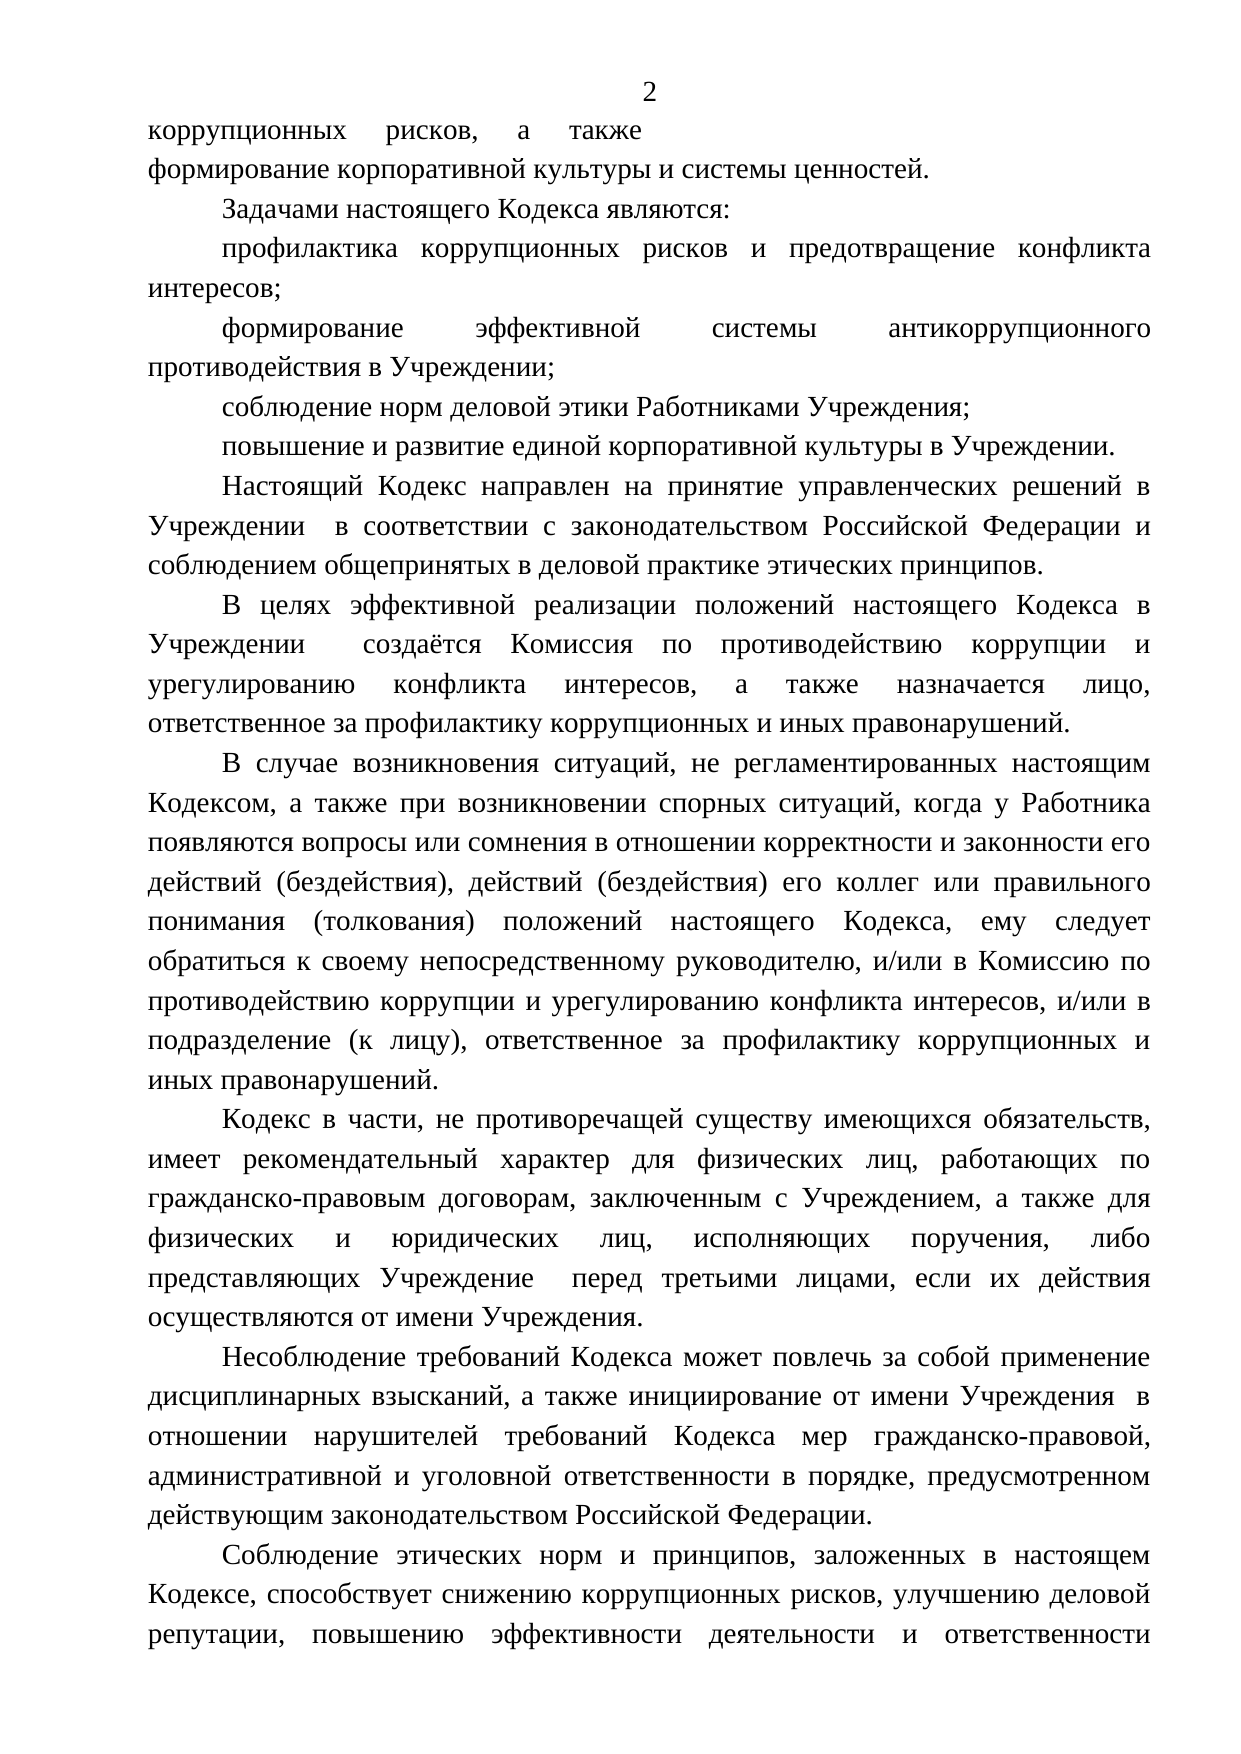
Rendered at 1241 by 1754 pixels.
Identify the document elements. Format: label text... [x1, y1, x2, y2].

text В случае возникновения ситуаций, не регламентированных настоящим Кодексом, а также при возникновении спорных ситуаций, когда у Работника появляются вопросы или сомнения в отношении корректности и законности его действий (бездействия), действий (бездействия) его коллег или правильного понимания (толкования) положений настоящего Кодекса, ему следует обратиться к своему непосредственному руководителю, и/или в Комиссию по противодействию коррупции и урегулированию конфликта интересов, и/или в подразделение (к лицу), ответственное за профилактику коррупционных и иных правонарушений. [148, 741, 1152, 1097]
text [148, 1532, 1152, 1651]
text В целях эффективной реализации положений настоящего Кодекса в Учреждении создаётся Комиссия по противодействию коррупции и урегулированию конфликта интересов, а также назначается лицо, ответственное за профилактику коррупционных и иных правонарушений. [148, 582, 1152, 741]
text соблюдение норм деловой этики Работниками Учреждения; [148, 384, 1152, 424]
text повышение и развитие единой корпоративной культуры в Учреждении. [148, 424, 1152, 464]
text Несоблюдение требований Кодекса может повлечь за собой применение дисциплинарных взысканий, а также инициирование от имени Учреждения в отношении нарушителей требований Кодекса мер гражданско-правовой, административной и уголовной ответственности в порядке, предусмотренном действующим законодательством Российской Федерации. [148, 1334, 1152, 1532]
text Задачами настоящего Кодекса являются: [148, 187, 1152, 226]
text профилактика коррупционных рисков и предотвращение конфликта интересов; [148, 226, 1152, 305]
text Кодекс в части, не противоречащей существу имеющихся обязательств, имеет рекомендательный характер для физических лиц, работающих по гражданско-правовым договорам, заключенным с Учреждением, а также для физических и юридических лиц, исполняющих поручения, либо представляющих Учреждение перед третьими лицами, если их действия осуществляются от имени Учреждения. [148, 1097, 1152, 1334]
text Настоящий Кодекс направлен на принятие управленческих решений в Учреждении в соответствии с законодательством Российской Федерации и соблюдением общепринятых в деловой практике этических принципов. [148, 464, 1152, 582]
text формирование эффективной системы антикоррупционного противодействия в Учреждении; [148, 305, 1152, 384]
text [148, 107, 1152, 187]
